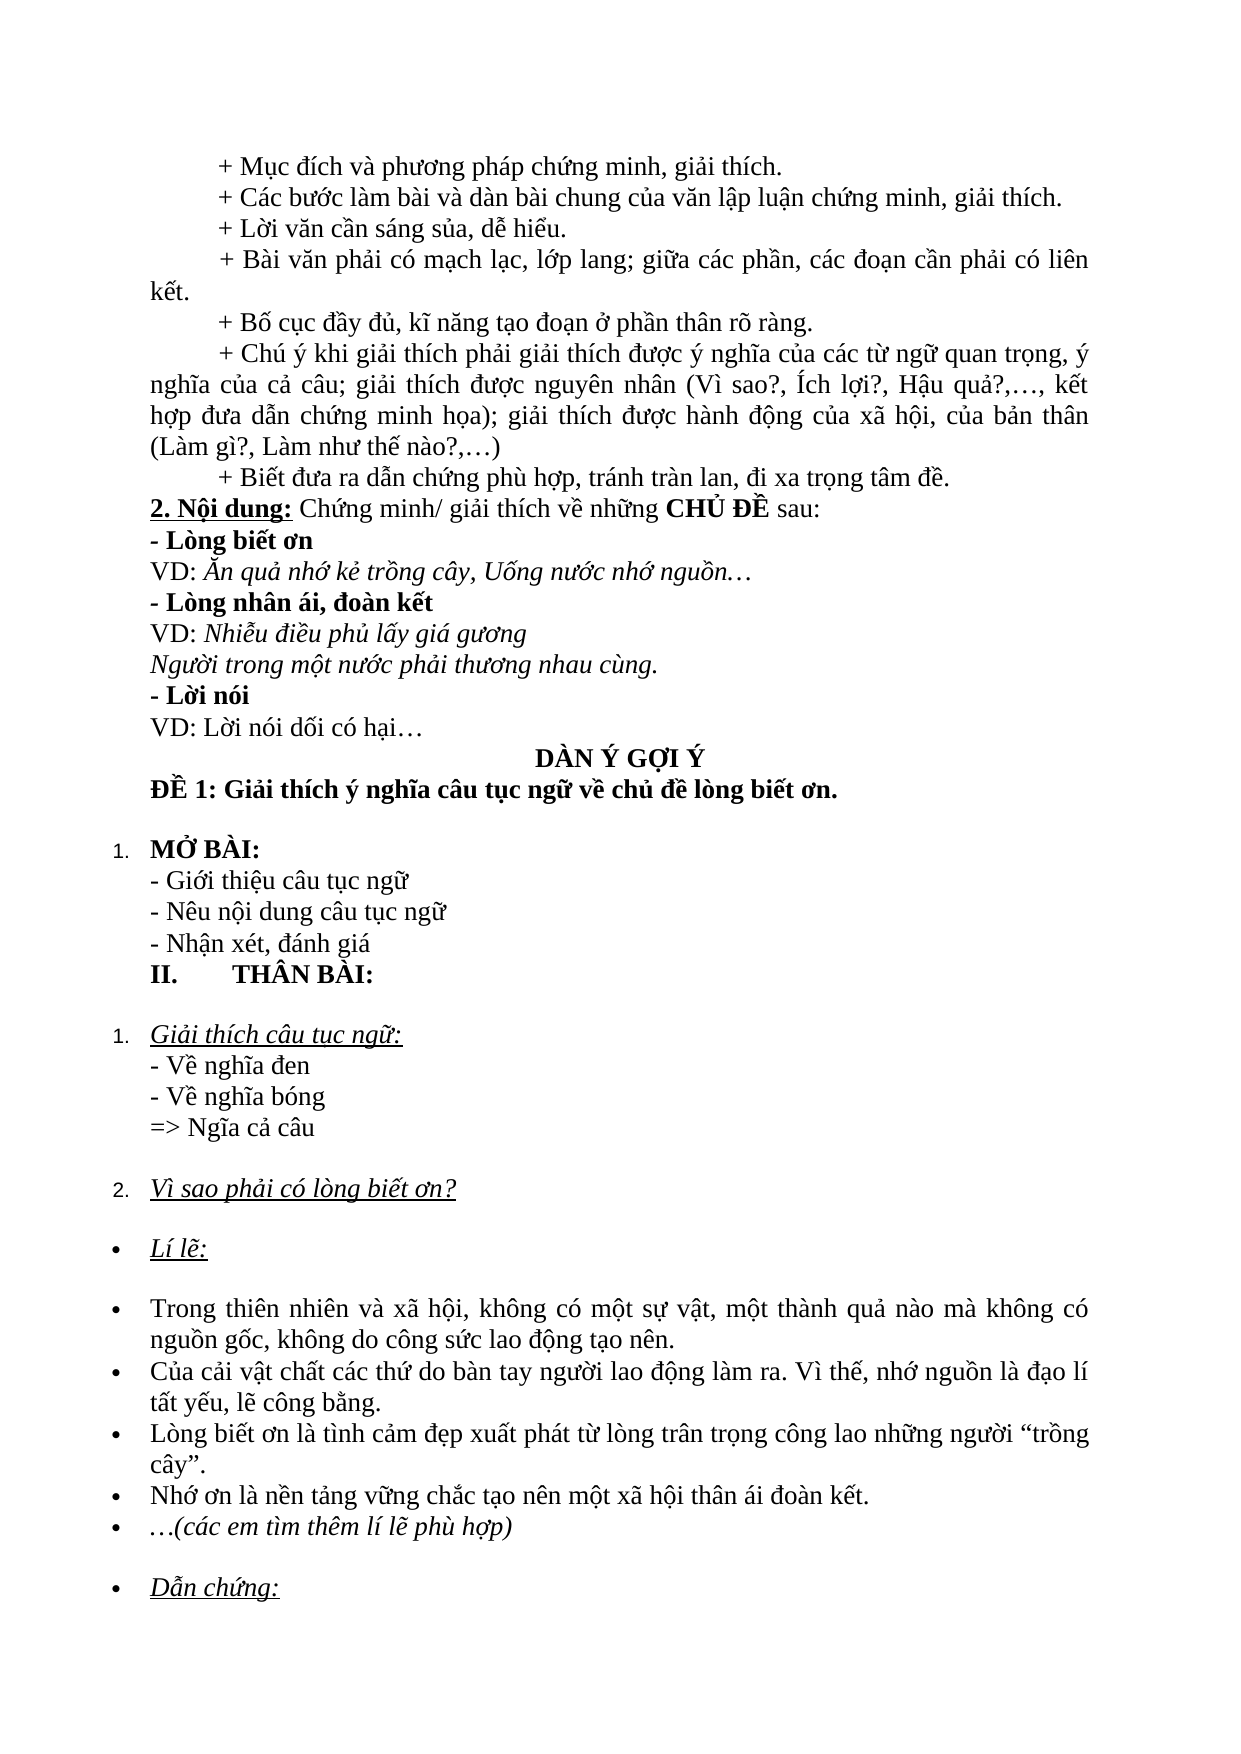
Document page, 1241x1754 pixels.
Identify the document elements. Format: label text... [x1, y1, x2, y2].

text Người trong một nước phải thương nhau cùng. [150, 648, 1090, 679]
text VD: Ăn quả nhớ kẻ trồng cây, Uống nước nhớ nguồn… [150, 555, 1090, 586]
list Nhớ ơn là nền tảng vững chắc tạo nên một xã hội thân ái đoàn kết. [112, 1479, 1090, 1511]
list MỞ BÀI: [112, 833, 1090, 864]
text + Chú ý khi giải thích phải giải thích được ý nghĩa của các từ ngữ quan trọng, ý nghĩa của cả câu; giải thích được nguyên nhân (Vì sao?, Ích lợi?, Hậu quả?,…, kết hợp đưa dẫn chứng minh họa); giải thích được hành động của xã hội, của bản thân (Làm gì?, Làm như thế nào?,…) [150, 337, 1090, 461]
list Vì sao phải có lòng biết ơn? [112, 1172, 1090, 1203]
text - Giới thiệu câu tục ngữ [150, 864, 1090, 896]
text + Bài văn phải có mạch lạc, lớp lang; giữa các phần, các đoạn cần phải có liên kết. [150, 243, 1090, 306]
text + Mục đích và phương pháp chứng minh, giải thích. [150, 150, 1090, 181]
text DÀN Ý GỢI Ý [150, 742, 1090, 773]
list Trong thiên nhiên và xã hội, không có một sự vật, một thành quả nào mà không có nguồn gốc, không do công sức lao động tạo nên. [112, 1292, 1090, 1355]
text VD: Nhiễu điều phủ lấy giá gương [150, 617, 1090, 648]
text + Lời văn cần sáng sủa, dễ hiểu. [150, 212, 1090, 243]
text + Biết đưa ra dẫn chứng phù hợp, tránh tràn lan, đi xa trọng tâm đề. [150, 461, 1090, 493]
list …(các em tìm thêm lí lẽ phù hợp) [112, 1511, 1090, 1542]
text - Về nghĩa bóng [150, 1080, 1090, 1112]
text ĐỀ 1: Giải thích ý nghĩa câu tục ngữ về chủ đề lòng biết ơn. [150, 773, 1090, 804]
text - Lời nói [150, 679, 1090, 711]
text 2. Nội dung: Chứng minh/ giải thích về những CHỦ ĐỀ sau: [150, 493, 1090, 524]
list Giải thích câu tục ngữ: [112, 1018, 1090, 1049]
list Dẫn chứng: [112, 1571, 1090, 1602]
text => Ngĩa cả câu [150, 1112, 1090, 1143]
list Của cải vật chất các thứ do bàn tay người lao động làm ra. Vì thế, nhớ nguồn là đạo lí tất yếu, lẽ công bằng. [112, 1355, 1090, 1417]
text + Các bước làm bài và dàn bài chung của văn lập luận chứng minh, giải thích. [150, 181, 1090, 212]
list Lòng biết ơn là tình cảm đẹp xuất phát từ lòng trân trọng công lao những người “trồng cây”. [112, 1417, 1090, 1479]
text - Nêu nội dung câu tục ngữ [150, 896, 1090, 927]
text - Nhận xét, đánh giá [150, 927, 1090, 958]
text - Lòng nhân ái, đoàn kết [150, 586, 1090, 617]
text + Bố cục đầy đủ, kĩ năng tạo đoạn ở phần thân rõ ràng. [150, 306, 1090, 337]
text VD: Lời nói dối có hại… [150, 711, 1090, 742]
text - Lòng biết ơn [150, 524, 1090, 555]
text - Về nghĩa đen [150, 1049, 1090, 1080]
list Lí lẽ: [112, 1232, 1090, 1263]
text II. THÂN BÀI: [150, 958, 1090, 989]
